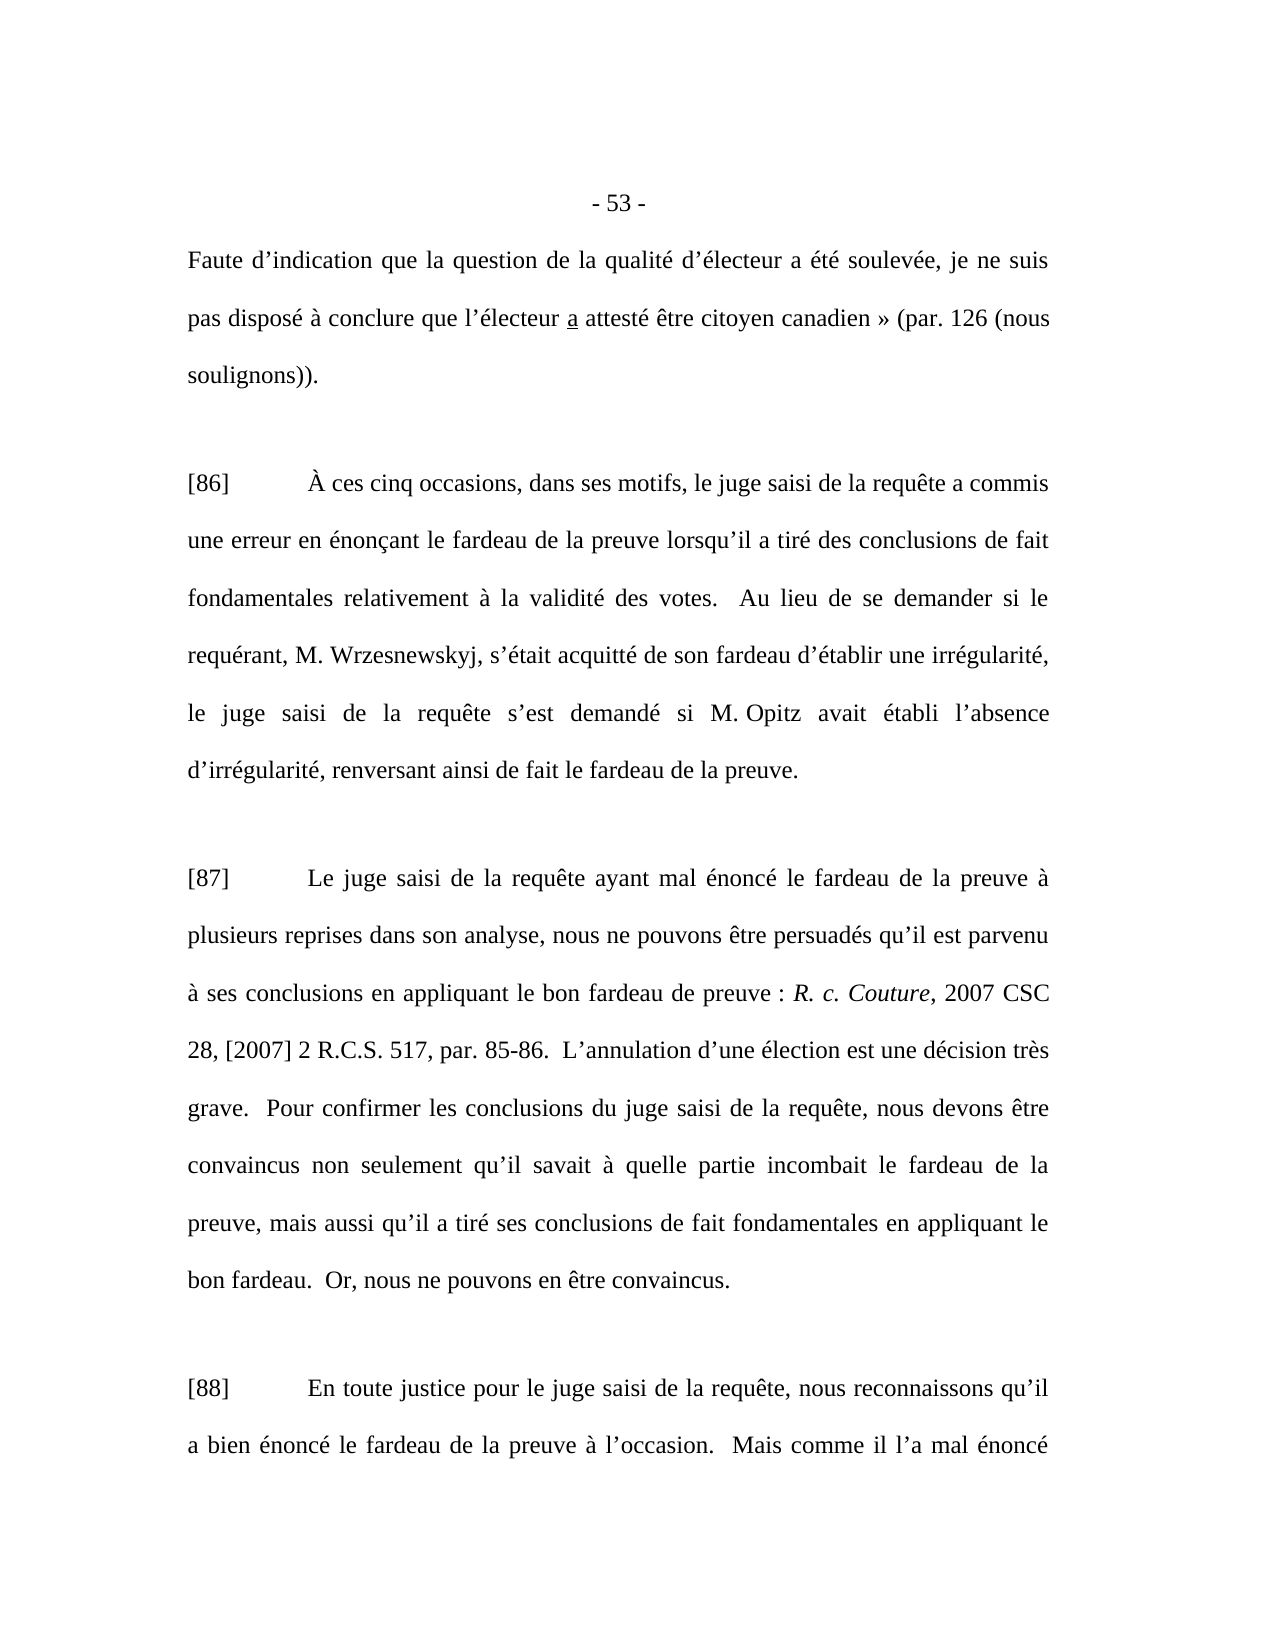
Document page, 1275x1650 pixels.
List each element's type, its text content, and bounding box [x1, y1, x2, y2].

text Le juge saisi de la requête ayant mal énoncé le fardeau de la preuve à plusieurs reprises dans son analyse, nous ne pouvons être persuadés qu’il est parvenu à ses conclusions en appliquant le bon fardeau de preuve : R. c. Couture, 2007 CSC 28, [2007] 2 R.C.S. 517, par. 85-86. L’annulation d’une élection est une décision très grave. Pour confirmer les conclusions du juge saisi de la requête, nous devons être convaincus non seulement qu’il savait à quelle partie incombait le fardeau de la preuve, mais aussi qu’il a tiré ses conclusions de fait fondamentales en appliquant le bon fardeau. Or, nous ne pouvons en être convaincus. [187, 863, 1050, 1294]
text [187, 1373, 1050, 1459]
text À ces cinq occasions, dans ses motifs, le juge saisi de la requête a commis une erreur en énonçant le fardeau de la preuve lorsqu’il a tiré des conclusions de fait fondamentales relativement à la validité des votes. Au lieu de se demander si le requérant, M. Wrzesnewskyj, s’était acquitté de son fardeau d’établir une irrégularité, le juge saisi de la requête s’est demandé si M. Opitz avait établi l’absence d’irrégularité, renversant ainsi de fait le fardeau de la preuve. [187, 468, 1050, 784]
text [187, 245, 1050, 389]
